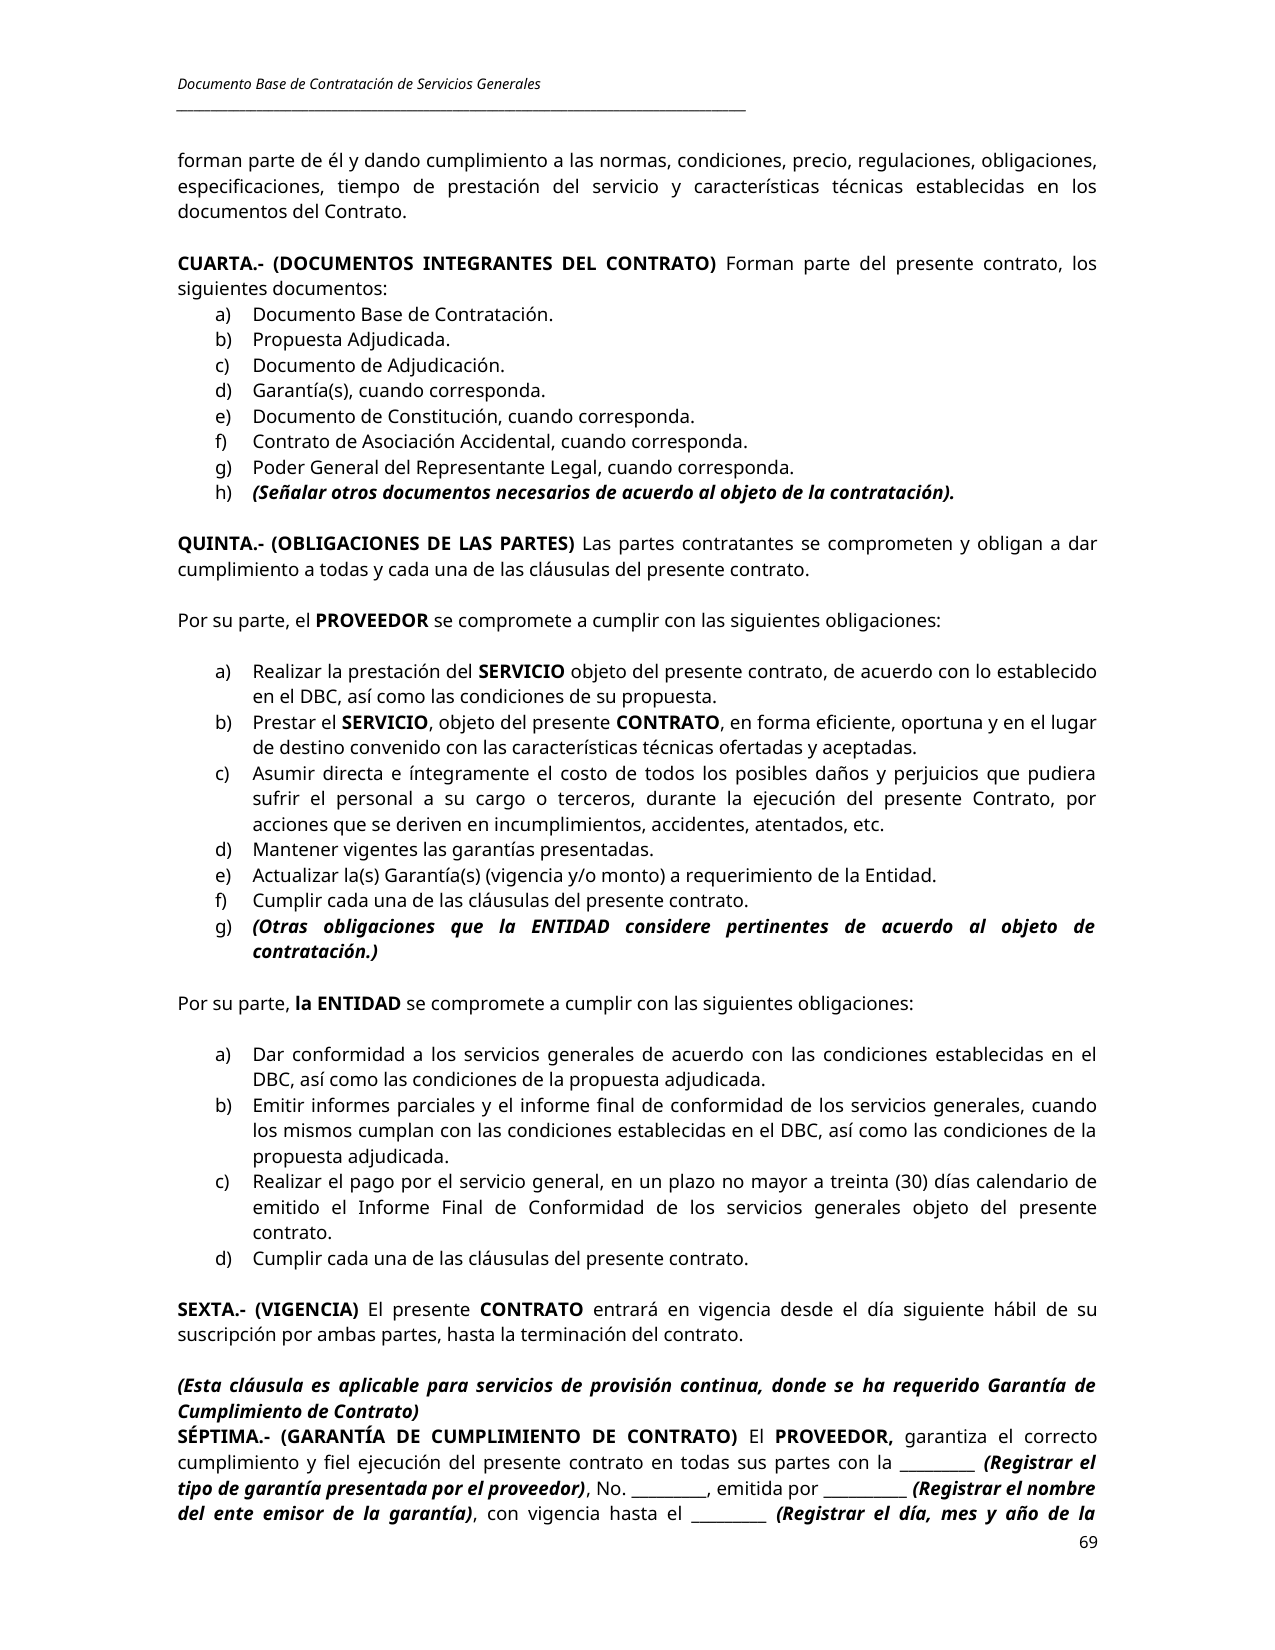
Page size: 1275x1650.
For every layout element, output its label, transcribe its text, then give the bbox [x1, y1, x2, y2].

list Cumplir cada una de las cláusulas del presente contrato. [215, 888, 1098, 913]
list Documento de Constitución, cuando corresponda. [215, 403, 1098, 428]
list Mantener vigentes las garantías presentadas. [215, 837, 1098, 862]
text CUARTA.- (DOCUMENTOS INTEGRANTES DEL CONTRATO) Forman parte del presente contrato, los siguientes documentos: [177, 224, 1098, 301]
text Por su parte, el PROVEEDOR se compromete a cumplir con las siguientes obligaciones: [177, 607, 1098, 633]
list Dar conformidad a los servicios generales de acuerdo con las condiciones establecidas en el DBC, así como las condiciones de la propuesta adjudicada. [215, 1041, 1098, 1092]
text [177, 1424, 1098, 1526]
list (Otras obligaciones que la ENTIDAD considere pertinentes de acuerdo al objeto de contratación.) [215, 913, 1098, 964]
list Poder General del Representante Legal, cuando corresponda. [215, 454, 1098, 479]
text (Esta cláusula es aplicable para servicios de provisión continua, donde se ha requerido Garantía de Cumplimiento de Contrato) [177, 1373, 1098, 1424]
list Cumplir cada una de las cláusulas del presente contrato. [215, 1245, 1098, 1271]
list Prestar el SERVICIO, objeto del presente CONTRATO, en forma eficiente, oportuna y en el lugar de destino convenido con las características técnicas ofertadas y aceptadas. [215, 709, 1098, 760]
list Actualizar la(s) Garantía(s) (vigencia y/o monto) a requerimiento de la Entidad. [215, 862, 1098, 888]
list Documento Base de Contratación. [215, 301, 1098, 326]
text SEXTA.- (VIGENCIA) El presente CONTRATO entrará en vigencia desde el día siguiente hábil de su suscripción por ambas partes, hasta la terminación del contrato. [177, 1296, 1098, 1347]
list Realizar la prestación del SERVICIO objeto del presente contrato, de acuerdo con lo establecido en el DBC, así como las condiciones de su propuesta. [215, 658, 1098, 709]
text QUINTA.- (OBLIGACIONES DE LAS PARTES) Las partes contratantes se comprometen y obligan a dar cumplimiento a todas y cada una de las cláusulas del presente contrato. [177, 531, 1098, 582]
list Emitir informes parciales y el informe final de conformidad de los servicios generales, cuando los mismos cumplan con las condiciones establecidas en el DBC, así como las condiciones de la propuesta adjudicada. [215, 1092, 1098, 1168]
list (Señalar otros documentos necesarios de acuerdo al objeto de la contratación). [215, 479, 1098, 505]
text Por su parte, la ENTIDAD se compromete a cumplir con las siguientes obligaciones: [177, 990, 1098, 1015]
list Propuesta Adjudicada. [215, 326, 1098, 352]
list Contrato de Asociación Accidental, cuando corresponda. [215, 428, 1098, 454]
list Asumir directa e íntegramente el costo de todos los posibles daños y perjuicios que pudiera sufrir el personal a su cargo o terceros, durante la ejecución del presente Contrato, por acciones que se deriven en incumplimientos, accidentes, atentados, etc. [215, 760, 1098, 837]
list Documento de Adjudicación. [215, 352, 1098, 377]
list Realizar el pago por el servicio general, en un plazo no mayor a treinta (30) días calendario de emitido el Informe Final de Conformidad de los servicios generales objeto del presente contrato. [215, 1168, 1098, 1245]
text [177, 148, 1098, 224]
list Garantía(s), cuando corresponda. [215, 377, 1098, 403]
